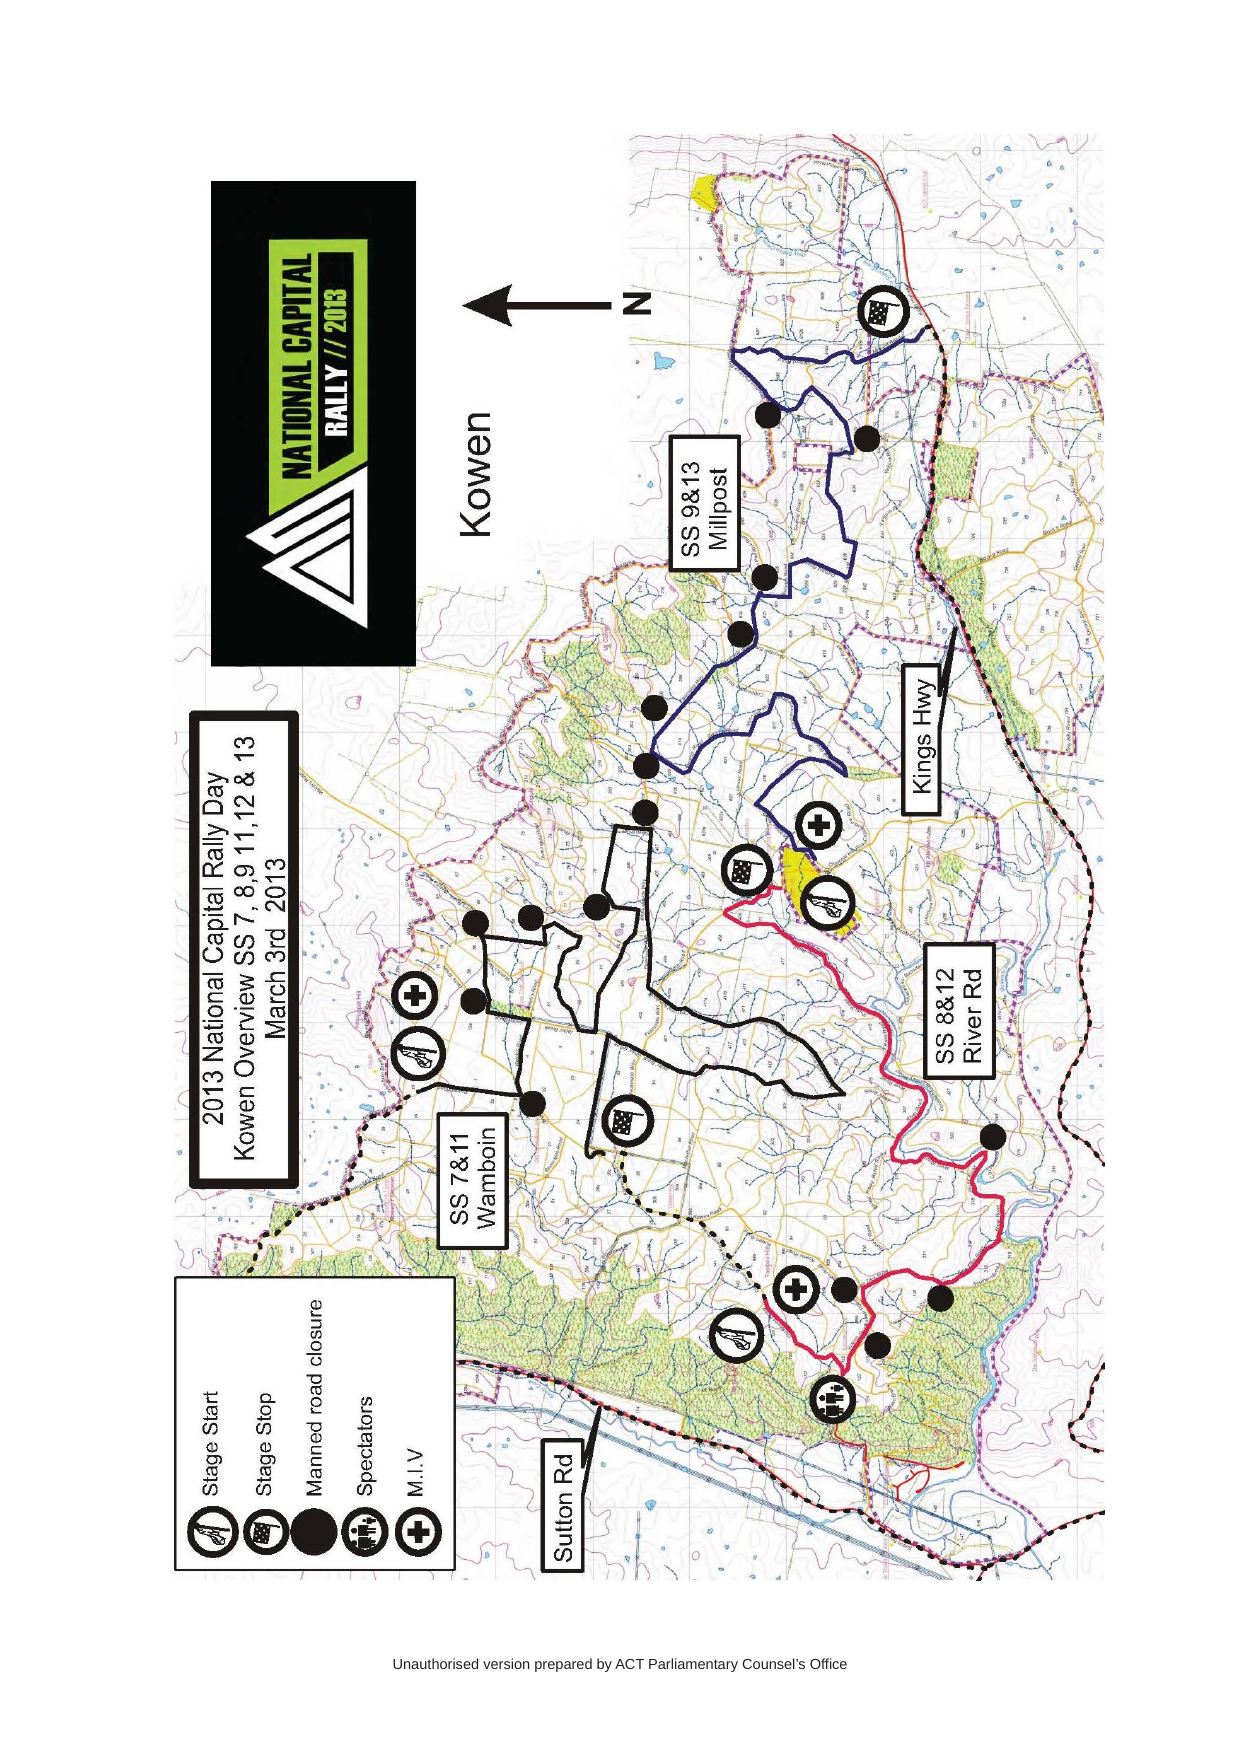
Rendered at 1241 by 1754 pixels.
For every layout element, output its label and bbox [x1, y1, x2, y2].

picture [165, 132, 1105, 1581]
